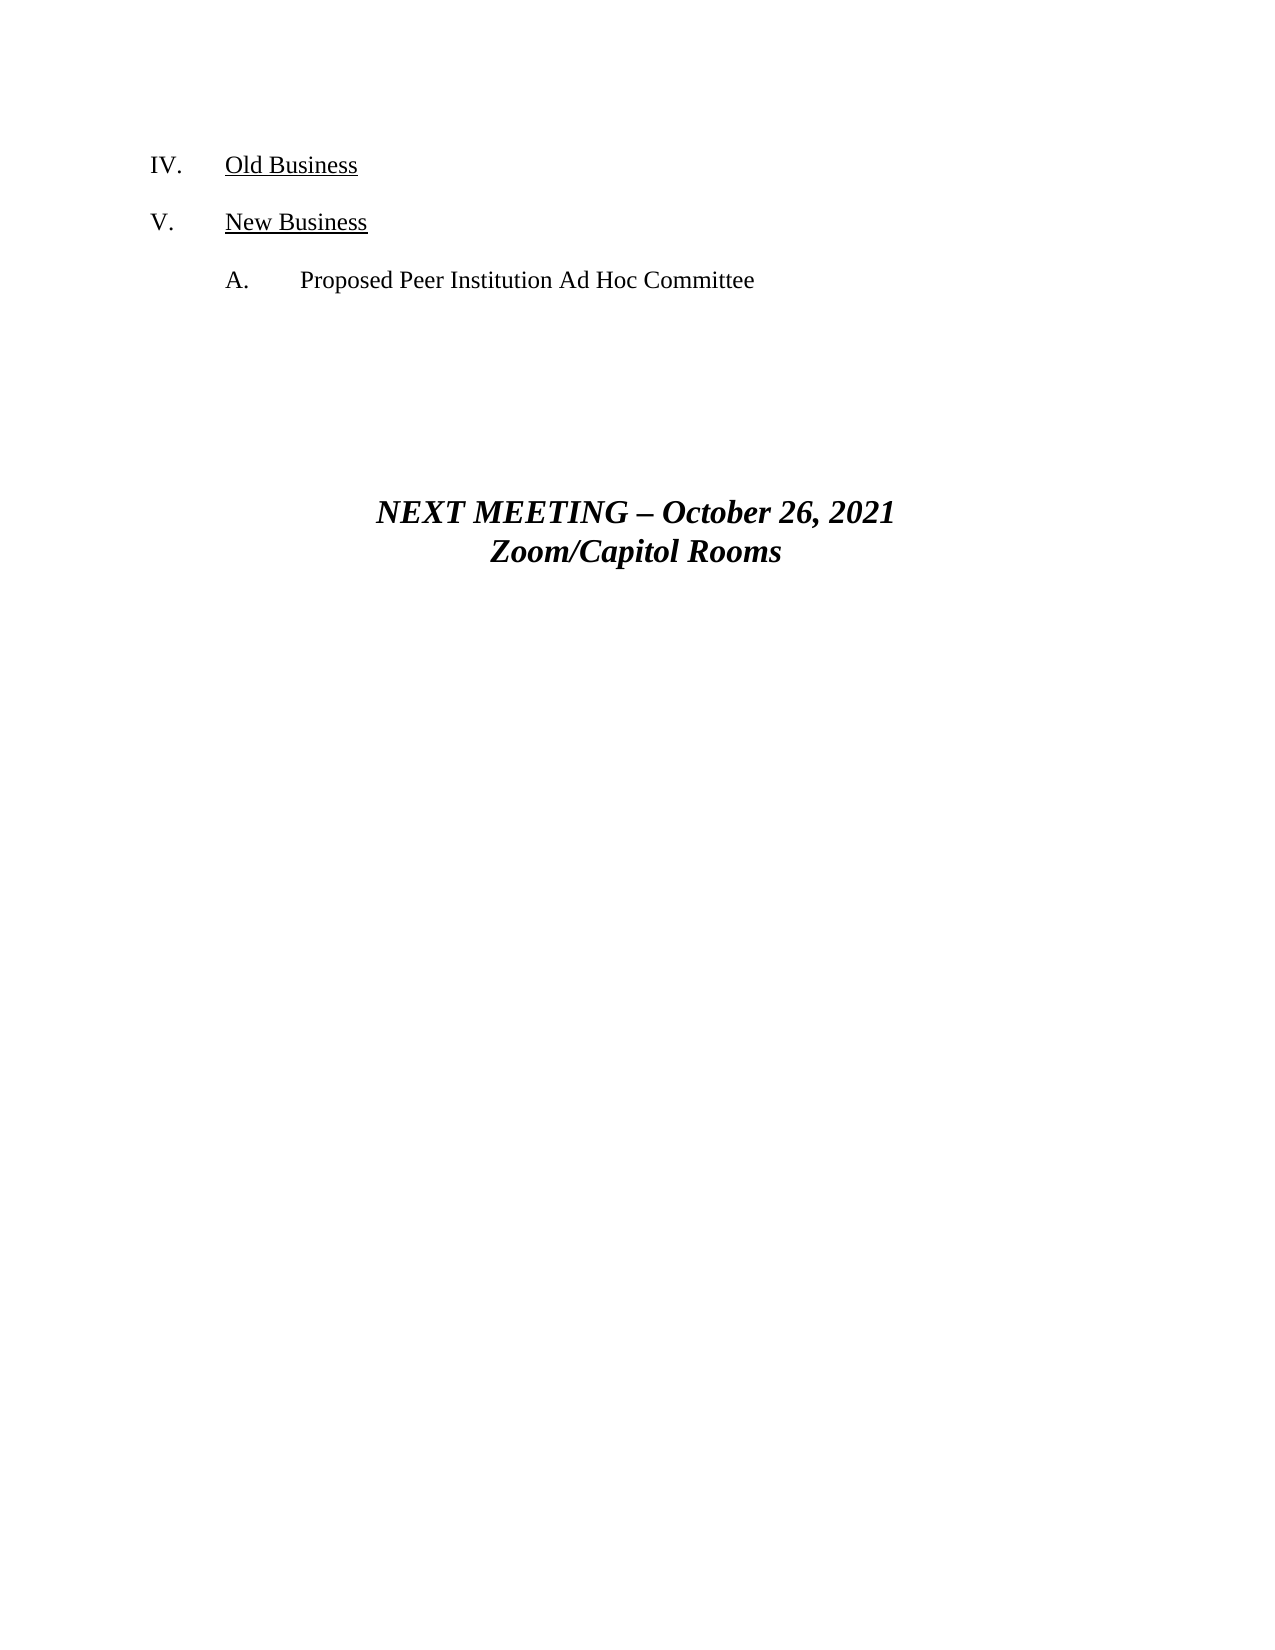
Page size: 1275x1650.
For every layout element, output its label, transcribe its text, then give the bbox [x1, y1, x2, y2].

text V. New Business [150, 207, 1125, 236]
text A. Proposed Peer Institution Ad Hoc Committee [150, 265, 1125, 294]
text IV. Old Business [150, 150, 1125, 179]
text Zoom/Capitol Rooms [150, 531, 1125, 569]
text NEXT MEETING – October 26, 2021 [150, 493, 1125, 531]
